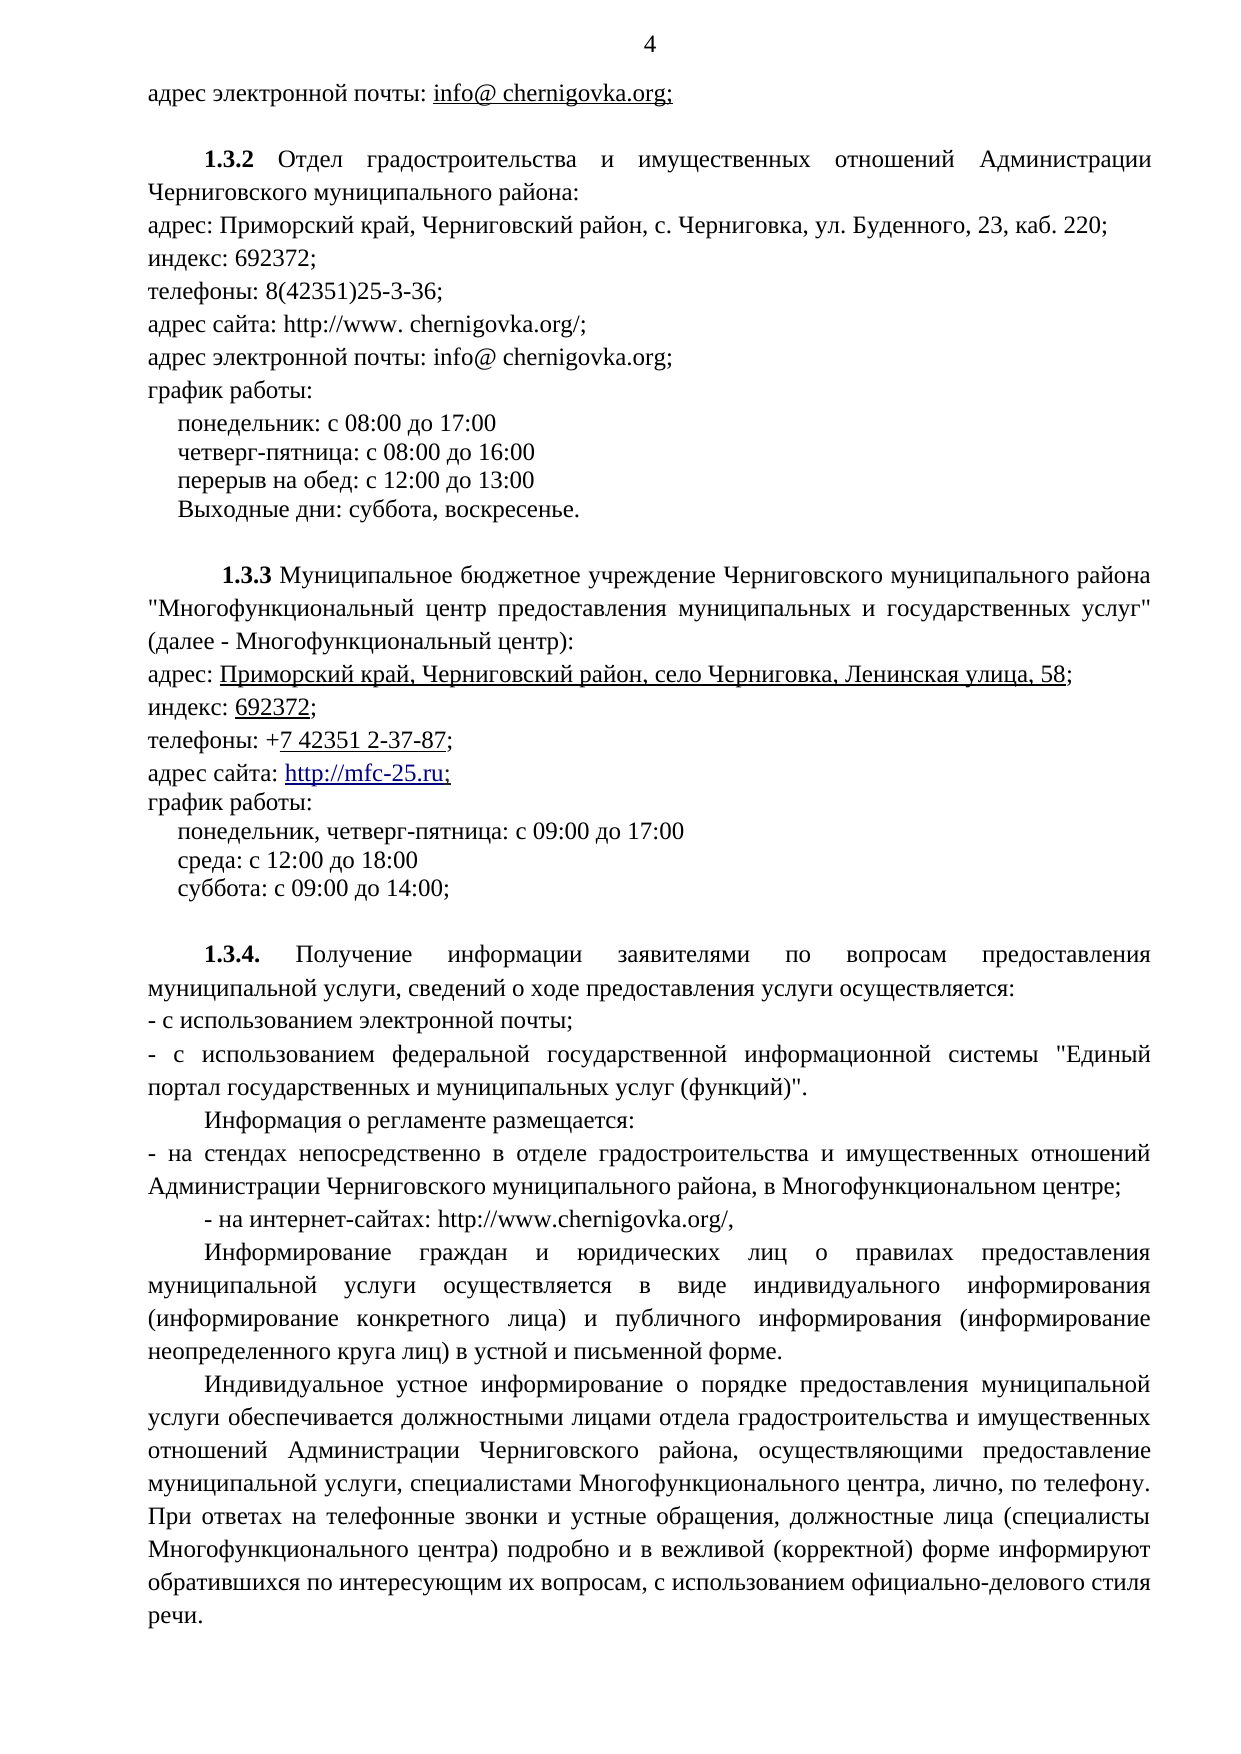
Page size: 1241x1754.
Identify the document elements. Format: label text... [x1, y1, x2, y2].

text телефоны: +7 42351 2-37-87; [148, 726, 1152, 754]
text адрес электронной почты: info@ chernigovka.org; [148, 78, 1152, 107]
text - на стендах непосредственно в отделе градостроительства и имущественных отношений Администрации Черниговского муниципального района, в Многофункциональном центре; [148, 1138, 1152, 1199]
text адрес сайта: http://mfc-25.ru; [148, 758, 1152, 787]
text перерыв на обед: с 12:00 до 13:00 [148, 466, 1152, 494]
text график работы: [148, 375, 1152, 404]
text Информация о регламенте размещается: [148, 1105, 1152, 1133]
text индекс: 692372; [148, 243, 1152, 272]
text график работы: [148, 787, 1152, 816]
text телефоны: 8(42351)25-3-36; [148, 276, 1152, 305]
text Выходные дни: суббота, воскресенье. [148, 494, 1152, 523]
text адрес сайта: http://www. chernigovka.org/; [148, 309, 1152, 338]
text среда: с 12:00 до 18:00 [148, 845, 1152, 873]
text - на интернет-сайтах: http://www.chernigovka.org/, [148, 1204, 1152, 1232]
text суббота: с 09:00 до 14:00; [148, 873, 1152, 902]
text понедельник: с 08:00 до 17:00 [148, 408, 1152, 437]
text 1.3.3 Муниципальное бюджетное учреждение Черниговского муниципального района "Многофункциональный центр предоставления муниципальных и государственных услуг" (далее - Многофункциональный центр): [148, 560, 1152, 655]
text 1.3.2 Отдел градостроительства и имущественных отношений Администрации Черниговского муниципального района: [148, 144, 1152, 206]
text понедельник, четверг-пятница: с 09:00 до 17:00 [148, 816, 1152, 845]
text - с использованием электронной почты; [148, 1006, 1152, 1034]
text Информирование граждан и юридических лиц о правилах предоставления муниципальной услуги осуществляется в виде индивидуального информирования (информирование конкретного лица) и публичного информирования (информирование неопределенного круга лиц) в устной и письменной форме. [148, 1237, 1152, 1364]
text адрес электронной почты: info@ chernigovka.org; [148, 342, 1152, 371]
text 1.3.4. Получение информации заявителями по вопросам предоставления муниципальной услуги, сведений о ходе предоставления услуги осуществляется: [148, 939, 1152, 1001]
text - с использованием федеральной государственной информационной системы "Единый портал государственных и муниципальных услуг (функций)". [148, 1039, 1152, 1100]
text Индивидуальное устное информирование о порядке предоставления муниципальной услуги обеспечивается должностными лицами отдела градостроительства и имущественных отношений Администрации Черниговского района, осуществляющими предоставление муниципальной услуги, специалистами Многофункционального центра, лично, по телефону. При ответах на телефонные звонки и устные обращения, должностные лица (специалисты Многофункционального центра) подробно и в вежливой (корректной) форме информируют обратившихся по интересующим их вопросам, с использованием официально-делового стиля речи. [148, 1369, 1152, 1629]
text индекс: 692372; [148, 692, 1152, 721]
text адрес: Приморский край, Черниговский район, село Черниговка, Ленинская улица, 58; [148, 659, 1152, 688]
text адрес: Приморский край, Черниговский район, с. Черниговка, ул. Буденного, 23, каб. 220; [148, 210, 1152, 239]
text четверг-пятница: с 08:00 до 16:00 [148, 437, 1152, 466]
